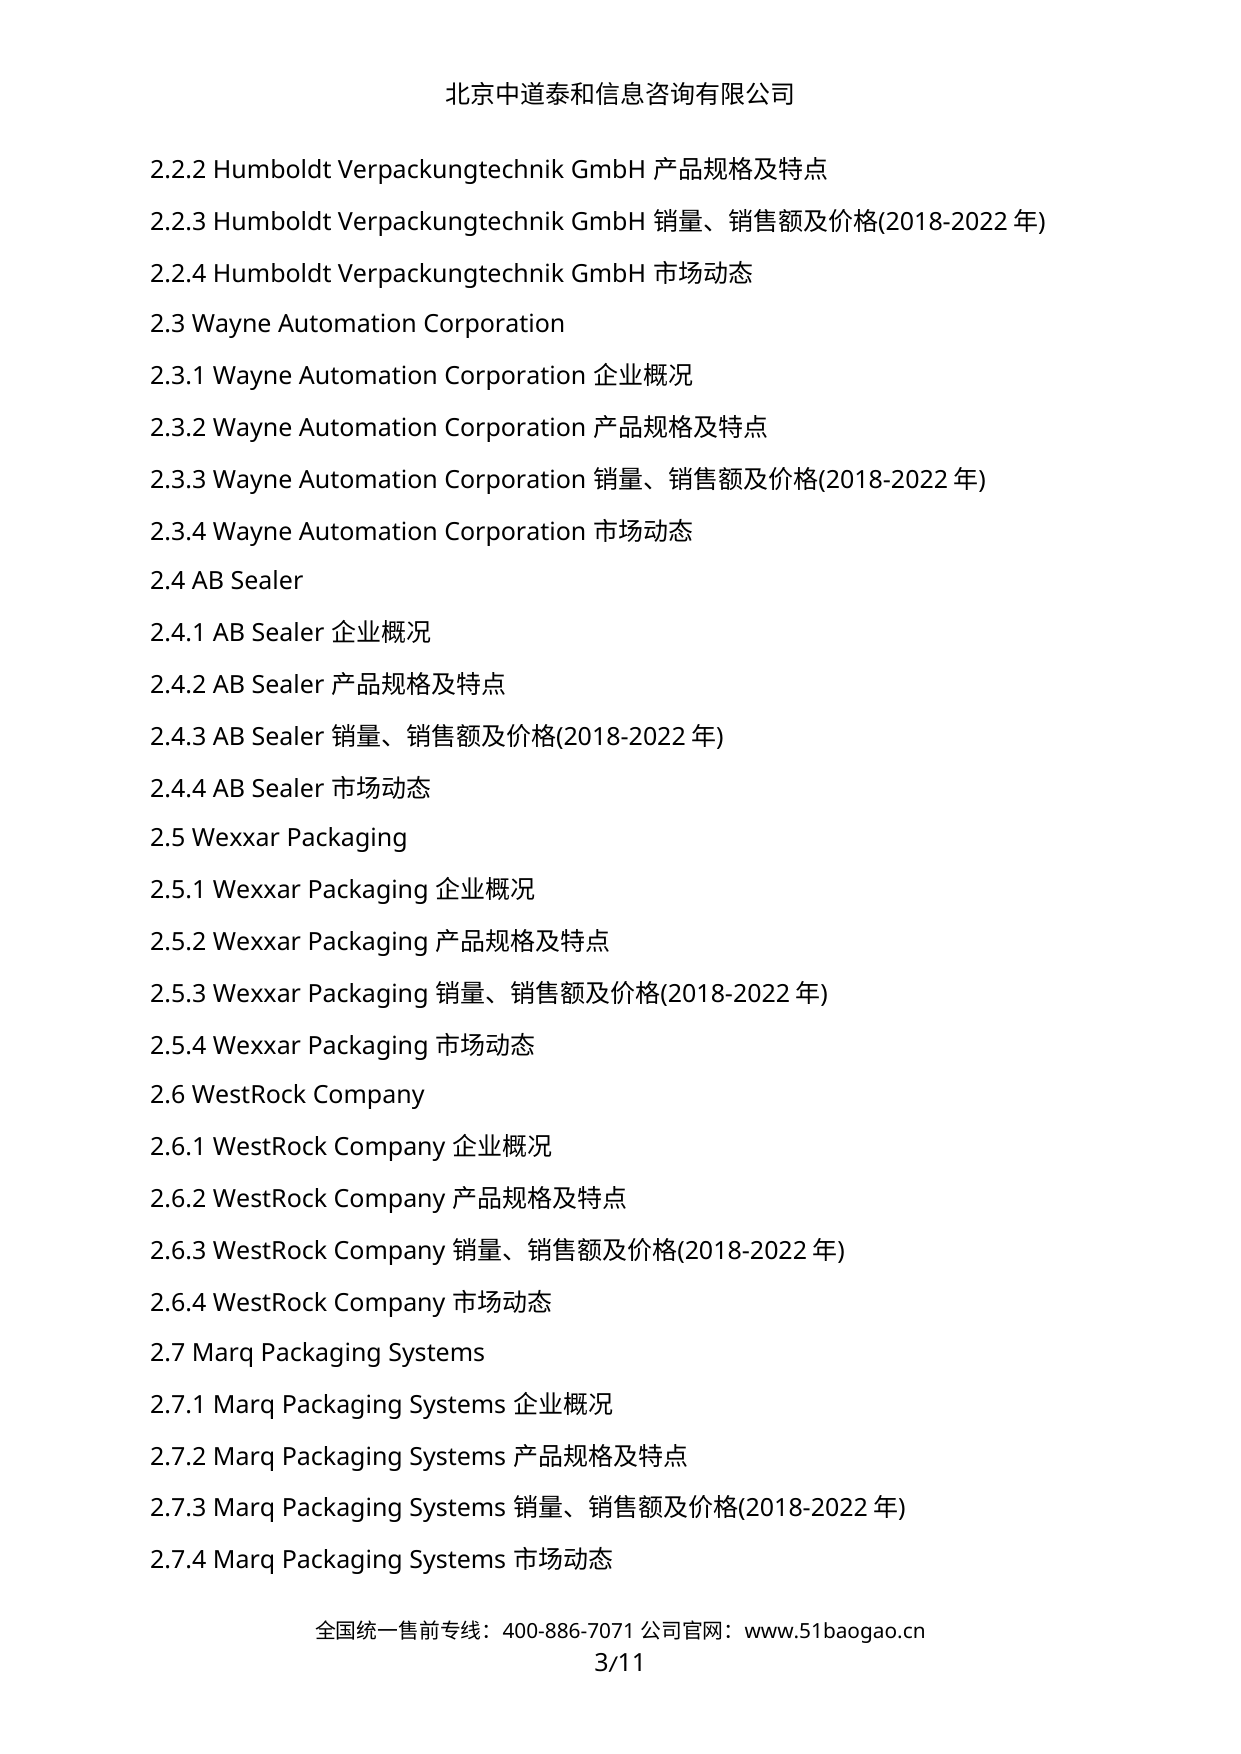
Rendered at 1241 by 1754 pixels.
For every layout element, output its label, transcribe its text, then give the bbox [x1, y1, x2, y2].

text 2.6 WestRock Company [150, 1077, 1090, 1111]
text 2.6.3 WestRock Company 销量、销售额及价格(2018-2022年) [150, 1231, 1090, 1267]
text 2.4.1 AB Sealer 企业概况 [150, 612, 1090, 649]
text 2.7.2 Marq Packaging Systems 产品规格及特点 [150, 1436, 1090, 1472]
text 2.7.4 Marq Packaging Systems 市场动态 [150, 1540, 1090, 1576]
text 2.3.4 Wayne Automation Corporation 市场动态 [150, 511, 1090, 547]
text 2.5 Wexxar Packaging [150, 820, 1090, 854]
text 2.2.3 Humboldt Verpackungtechnik GmbH 销量、销售额及价格(2018-2022年) [150, 202, 1090, 238]
text 2.7.3 Marq Packaging Systems 销量、销售额及价格(2018-2022年) [150, 1488, 1090, 1524]
text 2.3 Wayne Automation Corporation [150, 306, 1090, 340]
text 2.6.2 WestRock Company 产品规格及特点 [150, 1179, 1090, 1215]
text 2.5.1 Wexxar Packaging 企业概况 [150, 870, 1090, 906]
text 2.3.1 Wayne Automation Corporation 企业概况 [150, 355, 1090, 392]
text 2.7.1 Marq Packaging Systems 企业概况 [150, 1384, 1090, 1420]
text 2.2.4 Humboldt Verpackungtechnik GmbH 市场动态 [150, 254, 1090, 290]
text 2.4.2 AB Sealer 产品规格及特点 [150, 664, 1090, 701]
text 2.3.3 Wayne Automation Corporation 销量、销售额及价格(2018-2022年) [150, 459, 1090, 495]
text 2.4.4 AB Sealer 市场动态 [150, 768, 1090, 804]
text 2.5.3 Wexxar Packaging 销量、销售额及价格(2018-2022年) [150, 973, 1090, 1010]
text 2.5.2 Wexxar Packaging 产品规格及特点 [150, 922, 1090, 958]
text 2.6.1 WestRock Company 企业概况 [150, 1127, 1090, 1163]
text 2.4.3 AB Sealer 销量、销售额及价格(2018-2022年) [150, 716, 1090, 752]
text 2.5.4 Wexxar Packaging 市场动态 [150, 1025, 1090, 1062]
text 2.4 AB Sealer [150, 563, 1090, 597]
text 2.7 Marq Packaging Systems [150, 1334, 1090, 1368]
text 2.3.2 Wayne Automation Corporation 产品规格及特点 [150, 407, 1090, 443]
text 2.2.2 Humboldt Verpackungtechnik GmbH 产品规格及特点 [150, 150, 1090, 186]
text 2.6.4 WestRock Company 市场动态 [150, 1282, 1090, 1319]
